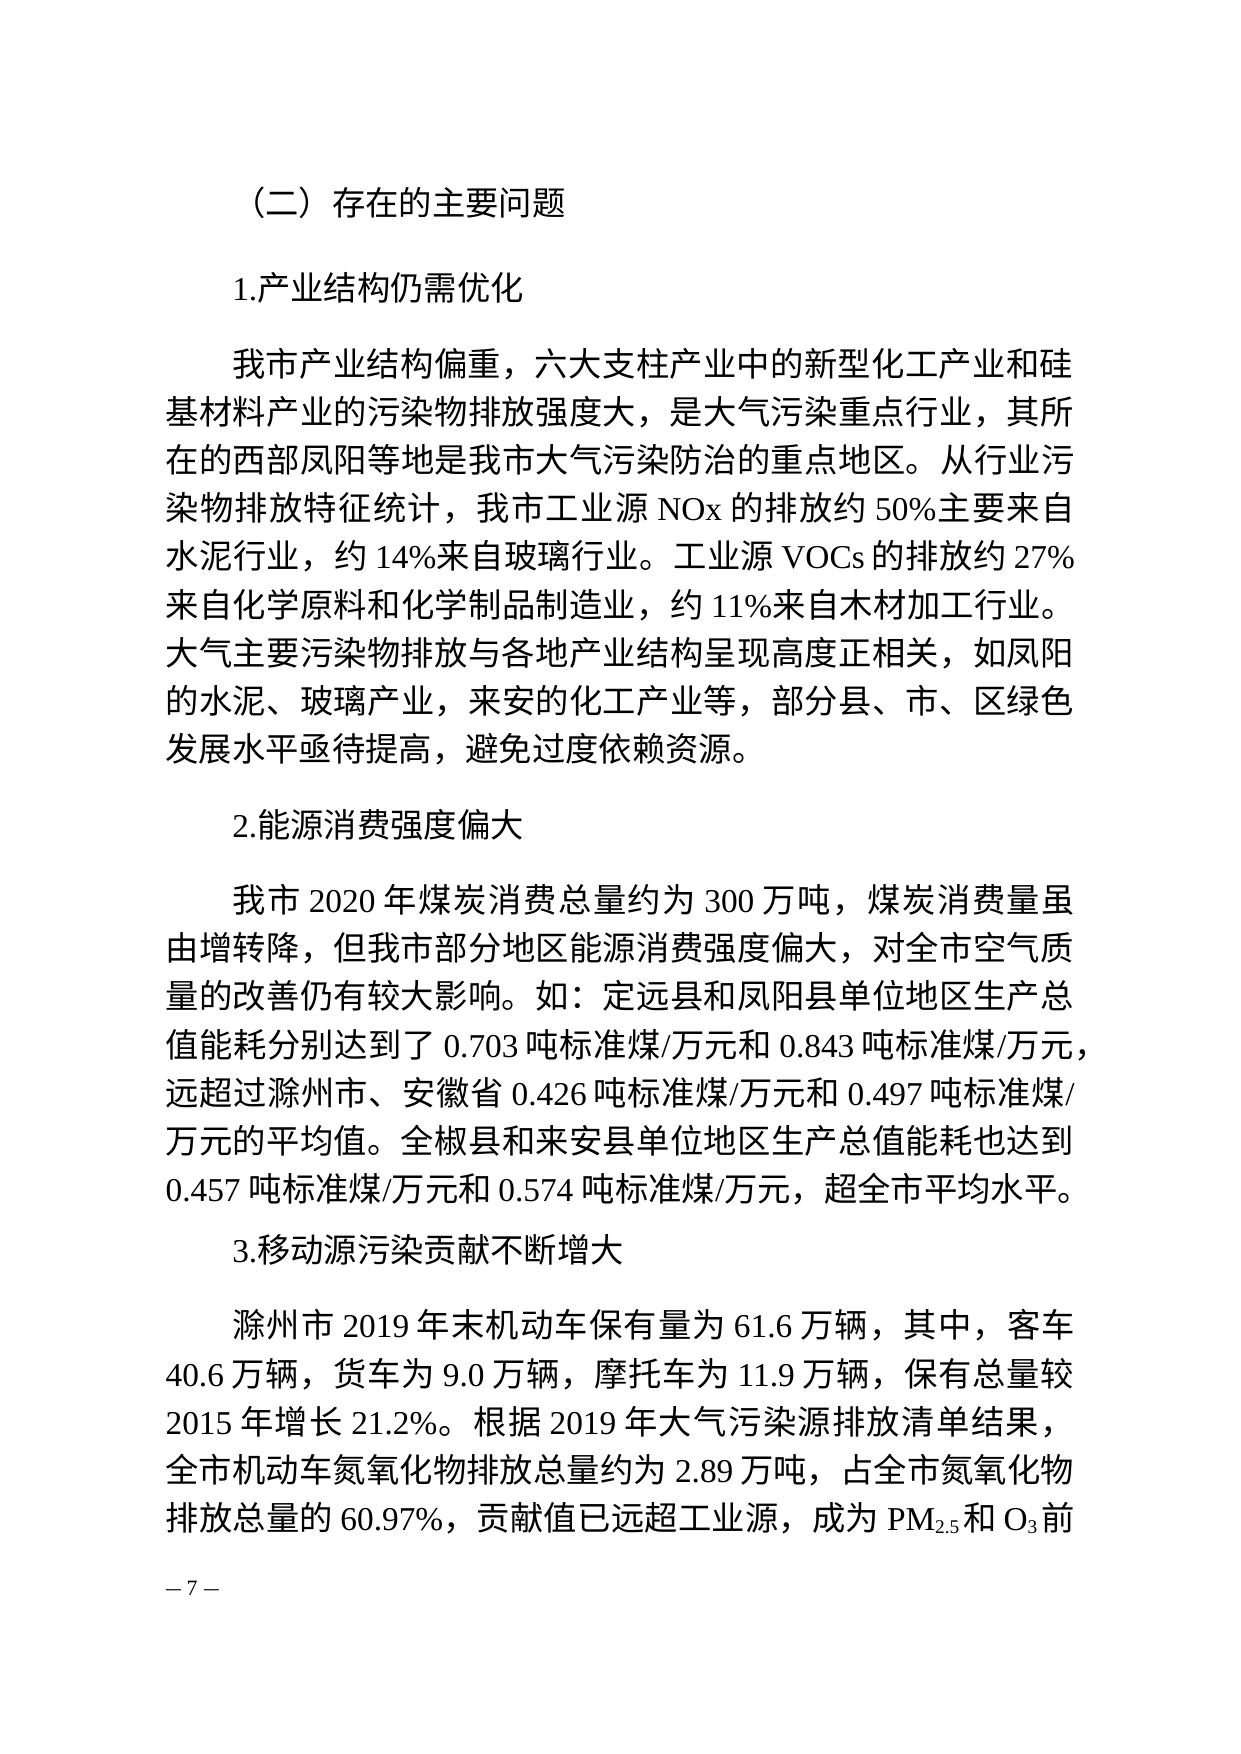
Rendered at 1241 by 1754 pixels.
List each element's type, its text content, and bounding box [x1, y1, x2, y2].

text 3.移动源污染贡献不断增大 [165, 1224, 1075, 1272]
text 我市2020年煤炭消费总量约为300万吨，煤炭消费量虽由增转降，但我市部分地区能源消费强度偏大，对全市空气质量的改善仍有较大影响。如：定远县和凤阳县单位地区生产总值能耗分别达到了0.703吨标准煤/万元和0.843吨标准煤/万元，远超过滁州市、安徽省0.426吨标准煤/万元和0.497吨标准煤/万元的平均值。全椒县和来安县单位地区生产总值能耗也达到0.457 吨标准煤/万元和0.574 吨标准煤/万元，超全市平均水平。 [165, 874, 1075, 1211]
text 1.产业结构仍需优化 [165, 262, 1075, 310]
text （二）存在的主要问题 [165, 177, 1075, 225]
text 2.能源消费强度偏大 [165, 798, 1075, 847]
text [165, 1299, 1075, 1540]
text 我市产业结构偏重，六大支柱产业中的新型化工产业和硅基材料产业的污染物排放强度大，是大气污染重点行业，其所在的西部凤阳等地是我市大气污染防治的重点地区。从行业污染物排放特征统计，我市工业源NOx的排放约50%主要来自水泥行业，约14%来自玻璃行业。工业源VOCs的排放约27%来自化学原料和化学制品制造业，约11%来自木材加工行业。大气主要污染物排放与各地产业结构呈现高度正相关，如凤阳的水泥、玻璃产业，来安的化工产业等，部分县、市、区绿色发展水平亟待提高，避免过度依赖资源。 [165, 337, 1075, 771]
